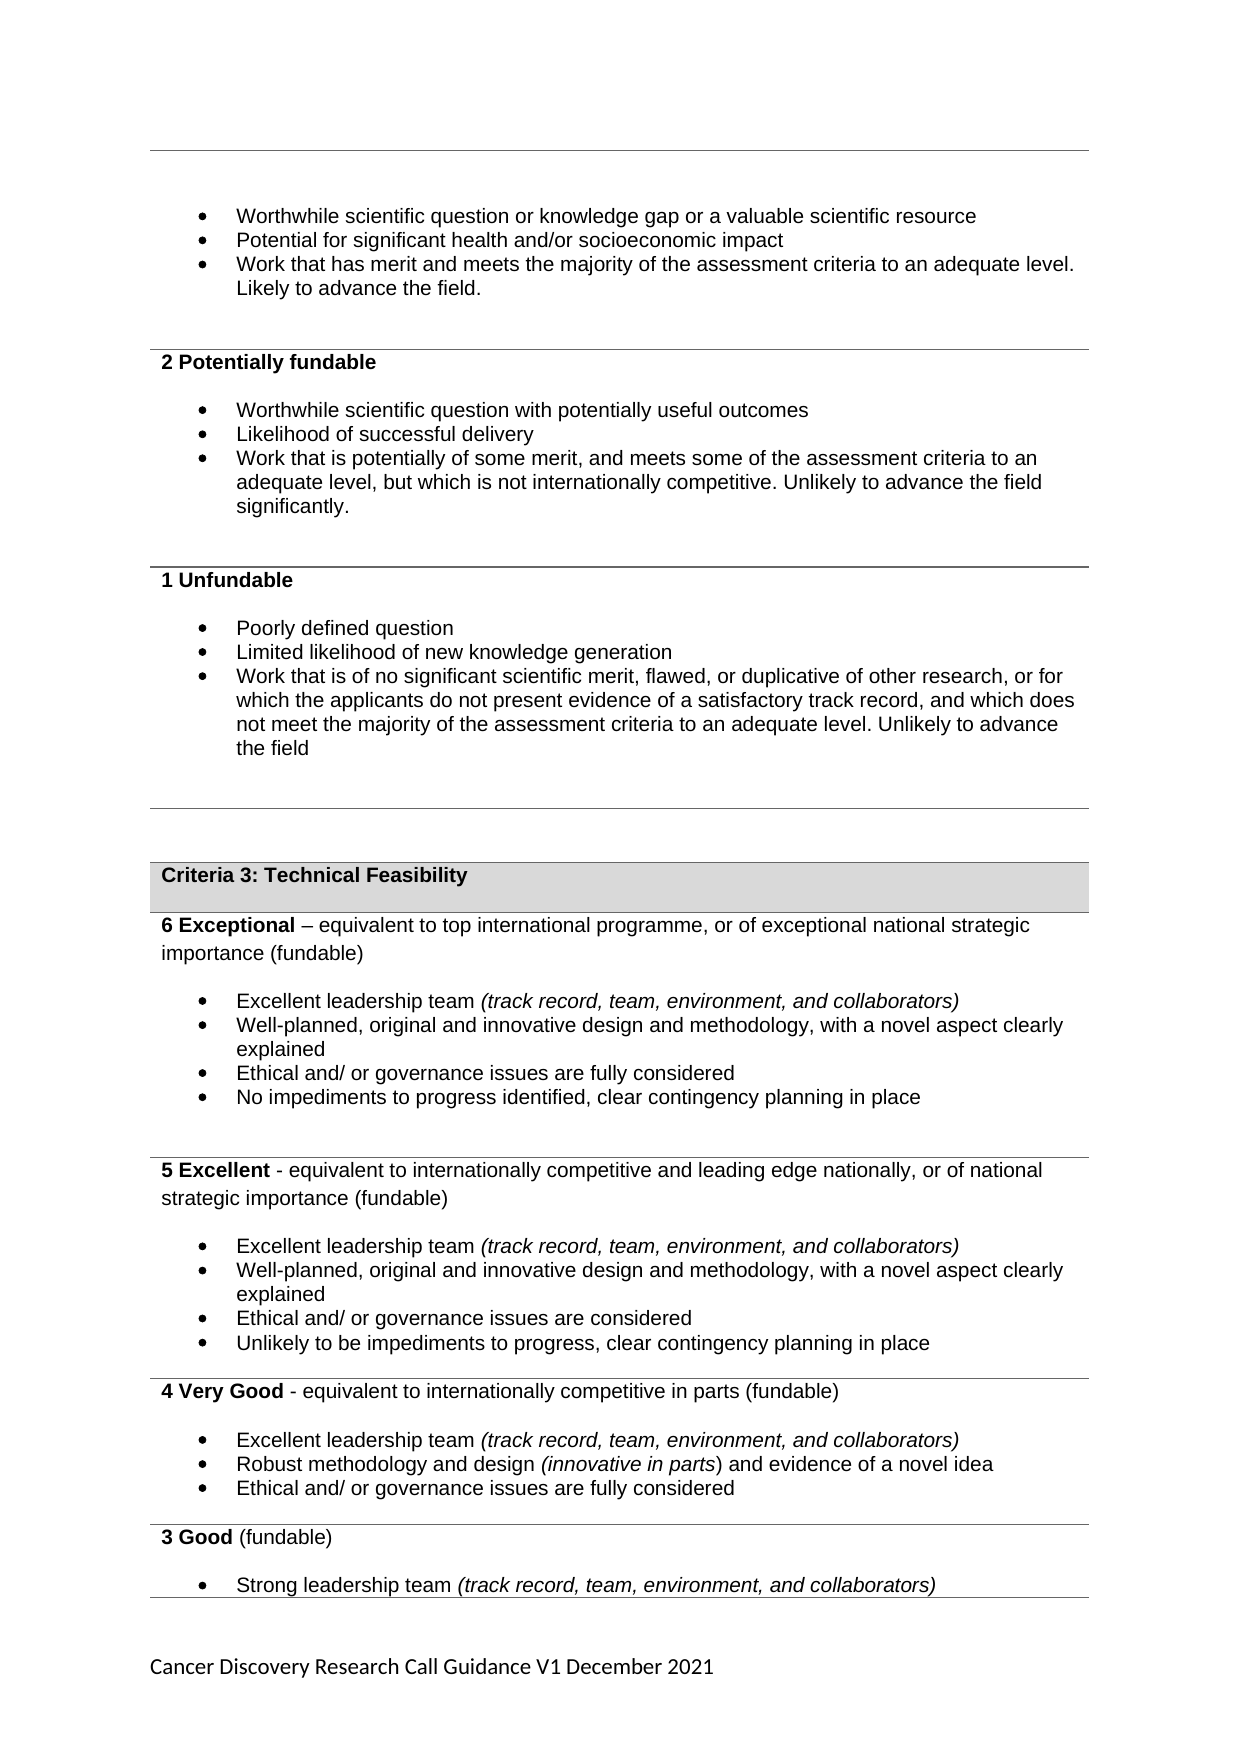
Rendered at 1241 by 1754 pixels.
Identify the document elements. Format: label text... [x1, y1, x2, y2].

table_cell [150, 1525, 1089, 1597]
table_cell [150, 151, 1089, 348]
table_header Criteria 3: Technical Feasibility [150, 863, 1089, 912]
table_cell 6 Exceptional – equivalent to top international programme, or of exceptional national strategic importance (fundable) Excellent leadership team (track record, team, environment, and collaborators) Well-planned, original and innovative design and methodology, with a novel aspect clearly explained Ethical and/ or governance issues are fully considered No impediments to progress identified, clear contingency planning in place [150, 913, 1089, 1157]
table_cell 1 Unfundable Poorly defined question Limited likelihood of new knowledge generation Work that is of no significant scientific merit, flawed, or duplicative of other research, or for which the applicants do not present evidence of a satisfactory track record, and which does not meet the majority of the assessment criteria to an adequate level. Unlikely to advance the field [150, 568, 1089, 808]
table_cell 4 Very Good - equivalent to internationally competitive in parts (fundable) Excellent leadership team (track record, team, environment, and collaborators) Robust methodology and design (innovative in parts) and evidence of a novel idea Ethical and/ or governance issues are fully considered [150, 1379, 1089, 1524]
table_cell 5 Excellent - equivalent to internationally competitive and leading edge nationally, or of national strategic importance (fundable) Excellent leadership team (track record, team, environment, and collaborators) Well-planned, original and innovative design and methodology, with a novel aspect clearly explained Ethical and/ or governance issues are considered Unlikely to be impediments to progress, clear contingency planning in place [150, 1158, 1089, 1378]
table_cell 2 Potentially fundable Worthwhile scientific question with potentially useful outcomes Likelihood of successful delivery Work that is potentially of some merit, and meets some of the assessment criteria to an adequate level, but which is not internationally competitive. Unlikely to advance the field significantly. [150, 350, 1089, 566]
